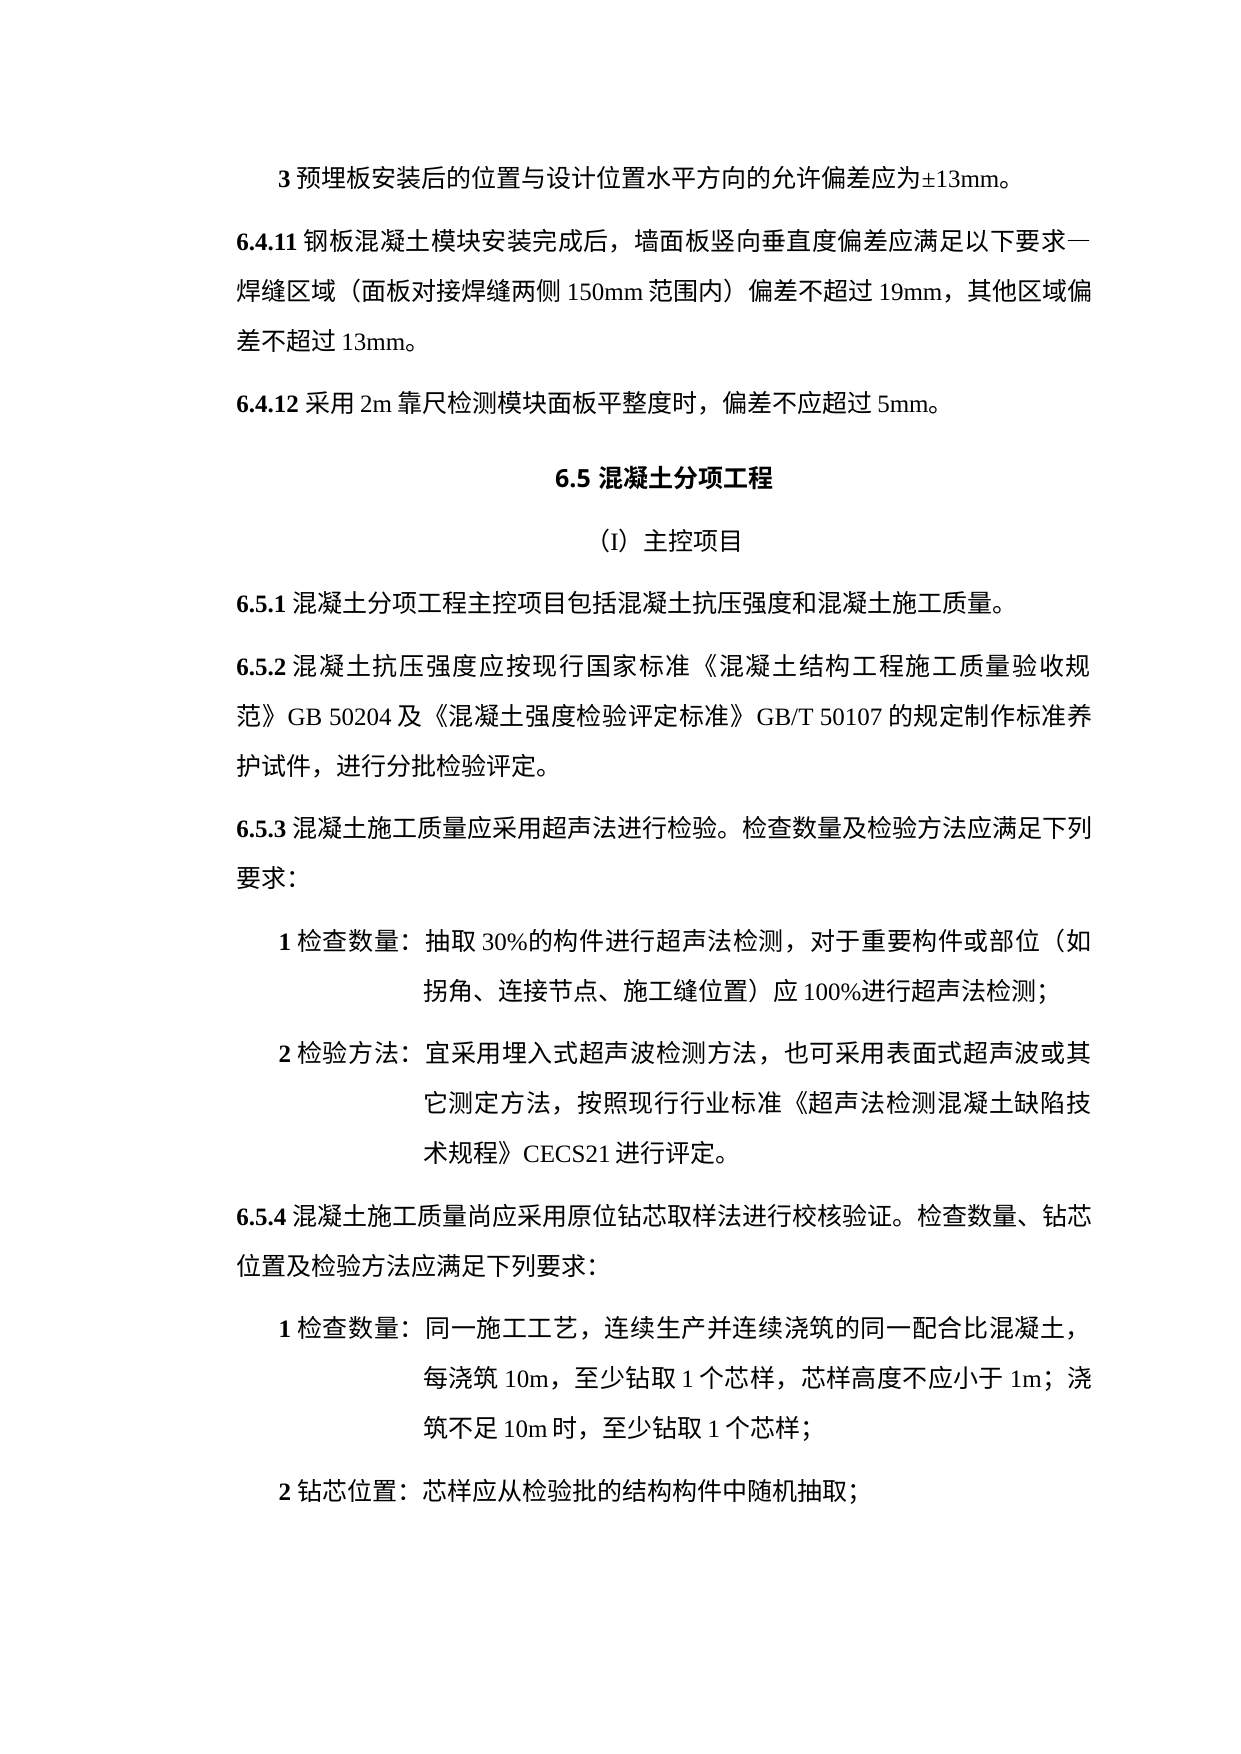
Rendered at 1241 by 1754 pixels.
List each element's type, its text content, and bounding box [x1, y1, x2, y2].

text 采用2m靠尺检测模块面板平整度时，偏差不应超过5mm。 [236, 373, 1092, 423]
text （I）主控项目 [236, 510, 1092, 560]
text 混凝土施工质量应采用超声法进行检验。检查数量及检验方法应满足下列要求： [236, 798, 1092, 898]
text 钻芯位置：芯样应从检验批的结构构件中随机抽取； [278, 1460, 1092, 1510]
text 检验方法：宜采用埋入式超声波检测方法，也可采用表面式超声波或其它测定方法，按照现行行业标准《超声法检测混凝土缺陷技术规程》CECS21进行评定。 [278, 1023, 1092, 1173]
list 检查数量：抽取30%的构件进行超声法检测，对于重要构件或部位（如拐角、连接节点、施工缝位置）应100%进行超声法检测； [278, 910, 1092, 1010]
list 检查数量：同一施工工艺，连续生产并连续浇筑的同一配合比混凝土，每浇筑10m，至少钻取1个芯样，芯样高度不应小于1m；浇筑不足10m时，至少钻取1个芯样； [278, 1298, 1092, 1448]
list 预埋板安装后的位置与设计位置水平方向的允许偏差应为±13mm。 [278, 148, 1092, 198]
text 混凝土分项工程 [236, 448, 1092, 498]
text 混凝土抗压强度应按现行国家标准《混凝土结构工程施工质量验收规范》GB 50204及《混凝土强度检验评定标准》GB/T 50107的规定制作标准养护试件，进行分批检验评定。 [236, 635, 1092, 785]
text 混凝土分项工程主控项目包括混凝土抗压强度和混凝土施工质量。 [236, 573, 1092, 623]
text 钢板混凝土模块安装完成后，墙面板竖向垂直度偏差应满足以下要求—焊缝区域（面板对接焊缝两侧150mm范围内）偏差不超过19mm，其他区域偏差不超过13mm。 [236, 210, 1092, 360]
text 混凝土施工质量尚应采用原位钻芯取样法进行校核验证。检查数量、钻芯位置及检验方法应满足下列要求： [236, 1185, 1092, 1285]
